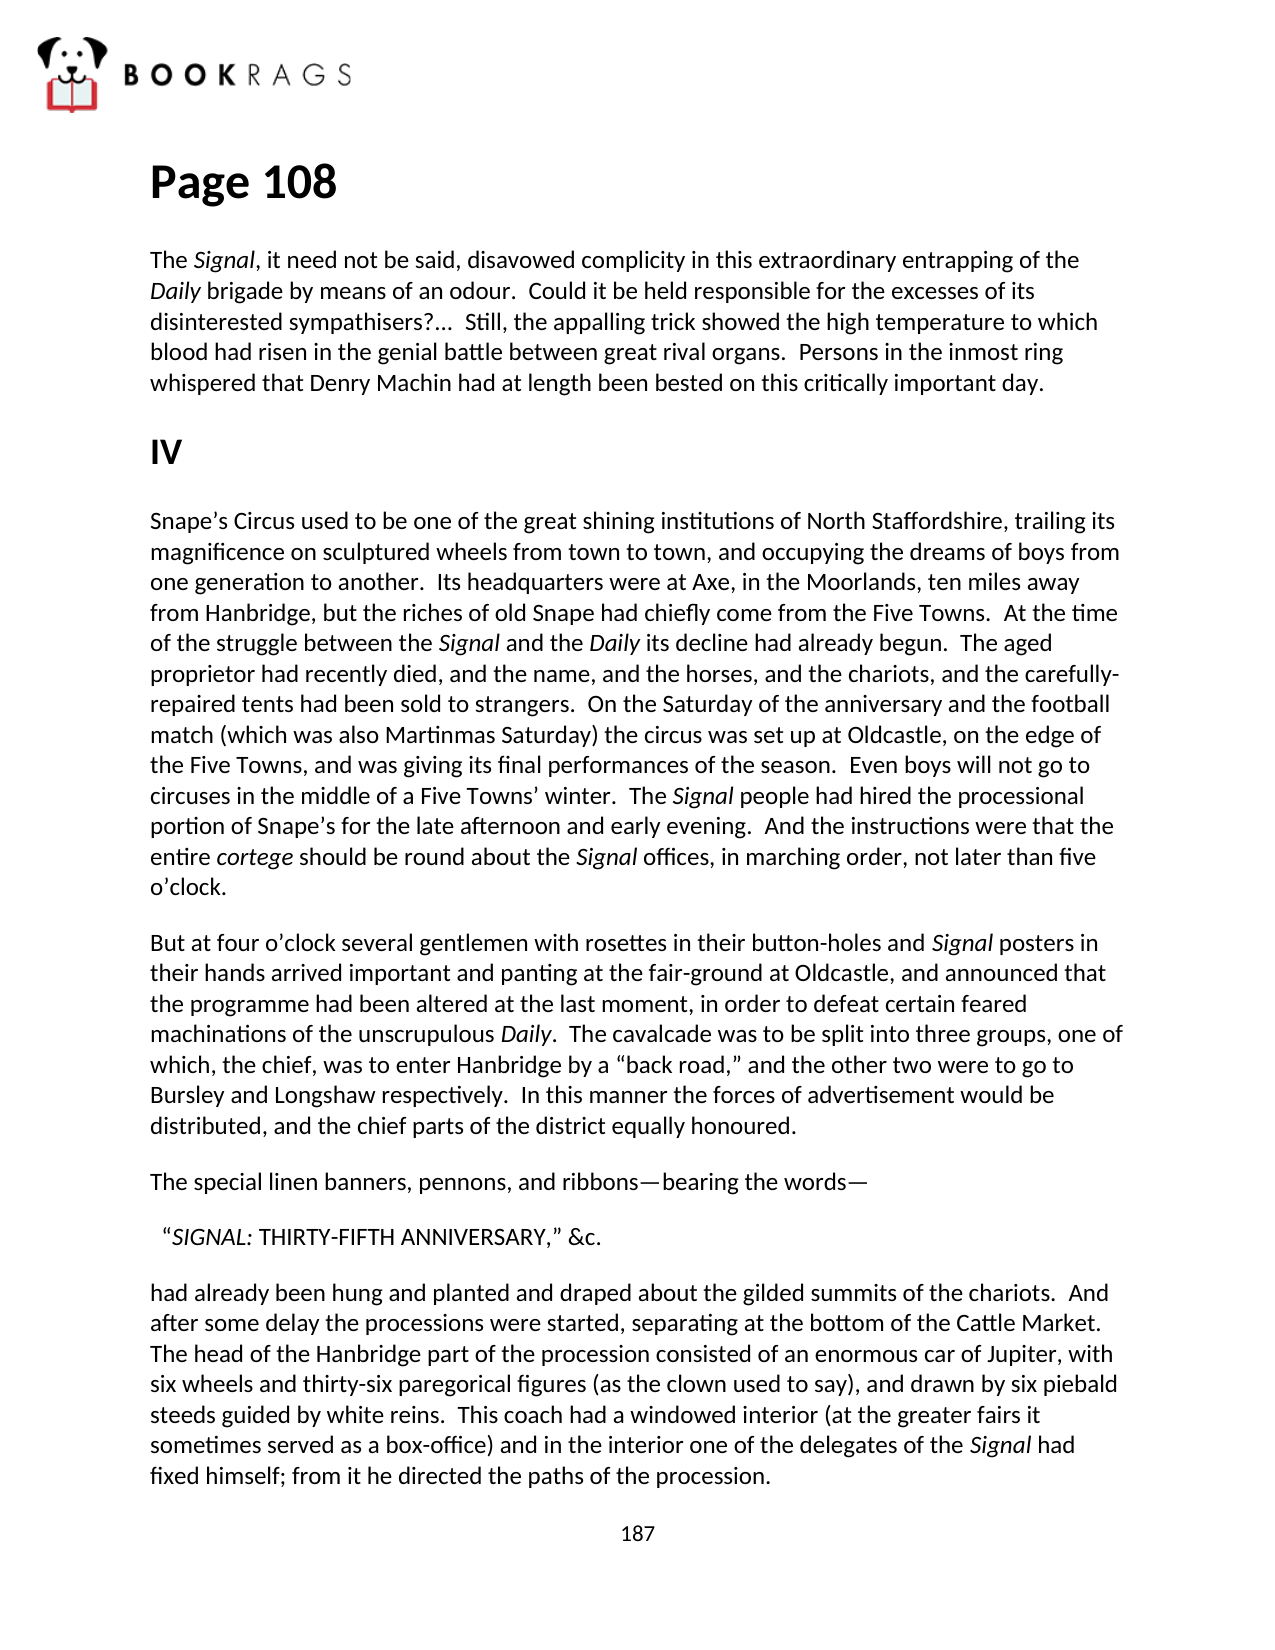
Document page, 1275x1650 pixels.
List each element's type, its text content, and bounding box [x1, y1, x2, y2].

text The Signal, it need not be said, disavowed complicity in this extraordinary entrapping of the Daily brigade by means of an odour. Could it be held responsible for the excesses of its disinterested sympathisers?... Still, the appalling trick showed the high temperature to which blood had risen in the genial battle between great rival organs. Persons in the inmost ring whispered that Denry Machin had at length been bested on this critically important day. [150, 244, 1125, 397]
text had already been hung and planted and draped about the gilded summits of the chariots. And after some delay the processions were started, separating at the bottom of the Cattle Market. The head of the Hanbridge part of the procession consisted of an enormous car of Jupiter, with six wheels and thirty-six paregorical figures (as the clown used to say), and drawn by six piebald steeds guided by white reins. This coach had a windowed interior (at the greater fairs it sometimes served as a box-office) and in the interior one of the delegates of the Signal had fixed himself; from it he directed the paths of the procession. [150, 1277, 1125, 1490]
text The special linen banners, pennons, and ribbons—­bearing the words—­ [150, 1166, 1125, 1196]
text “SIGNAL: THIRTY-FIFTH ANNIVERSARY,” &c. [150, 1221, 1125, 1252]
picture [37, 37, 351, 113]
text But at four o’clock several gentlemen with rosettes in their button-holes and Signal posters in their hands arrived important and panting at the fair-ground at Oldcastle, and announced that the programme had been altered at the last moment, in order to defeat certain feared machinations of the unscrupulous Daily. The cavalcade was to be split into three groups, one of which, the chief, was to enter Hanbridge by a “back road,” and the other two were to go to Bursley and Longshaw respectively. In this manner the forces of advertisement would be distributed, and the chief parts of the district equally honoured. [150, 927, 1125, 1141]
text Snape’s Circus used to be one of the great shining institutions of North Staffordshire, trailing its magnificence on sculptured wheels from town to town, and occupying the dreams of boys from one generation to another. Its headquarters were at Axe, in the Moorlands, ten miles away from Hanbridge, but the riches of old Snape had chiefly come from the Five Towns. At the time of the struggle between the Signal and the Daily its decline had already begun. The aged proprietor had recently died, and the name, and the horses, and the chariots, and the carefully-repaired tents had been sold to strangers. On the Saturday of the anniversary and the football match (which was also Martinmas Saturday) the circus was set up at Oldcastle, on the edge of the Five Towns, and was giving its final performances of the season. Even boys will not go to circuses in the middle of a Five Towns’ winter. The Signal people had hired the processional portion of Snape’s for the late afternoon and early evening. And the instructions were that the entire cortege should be round about the Signal offices, in marching order, not later than five o’clock. [150, 505, 1125, 902]
text IV [150, 428, 1125, 474]
text Page 108 [150, 150, 1125, 211]
